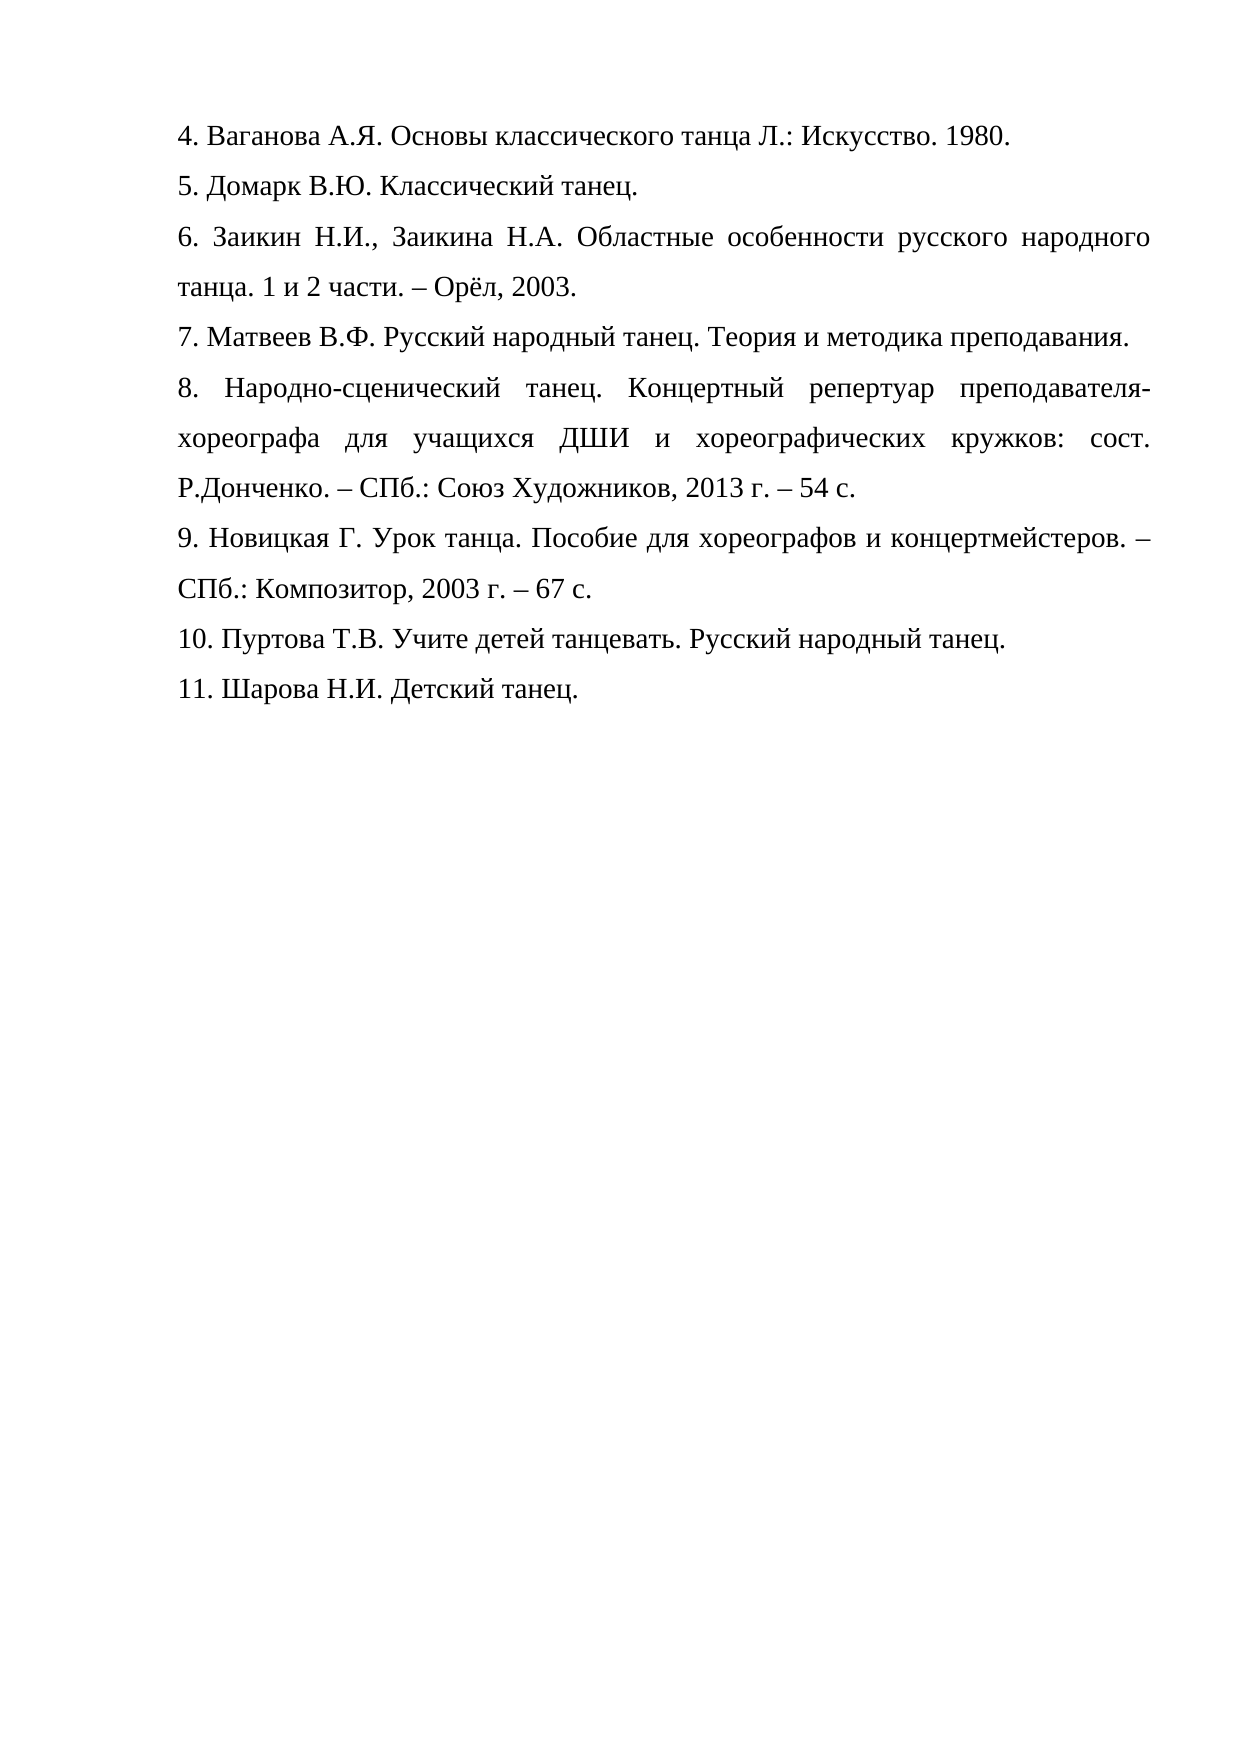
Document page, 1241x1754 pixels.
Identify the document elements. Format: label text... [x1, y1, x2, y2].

text 6. Заикин Н.И., Заикина Н.А. Областные особенности русского народного танца. 1 и 2 части. – Орёл, 2003. [177, 219, 1152, 303]
text 11. Шарова Н.И. Детский танец. [177, 672, 1152, 705]
text 7. Матвеев В.Ф. Русский народный танец. Теория и методика преподавания. [177, 319, 1152, 353]
text 8. Народно-сценический танец. Концертный репертуар преподавателя-хореографа для учащихся ДШИ и хореографических кружков: сост. Р.Донченко. – СПб.: Союз Художников, 2013 г. – 54 с. [177, 370, 1152, 504]
text 4. Ваганова А.Я. Основы классического танца Л.: Искусство. 1980. [177, 118, 1152, 152]
text 5. Домарк В.Ю. Классический танец. [177, 168, 1152, 202]
text 10. Пуртова Т.В. Учите детей танцевать. Русский народный танец. [177, 621, 1152, 655]
text 9. Новицкая Г. Урок танца. Пособие для хореографов и концертмейстеров. – СПб.: Композитор, 2003 г. – 67 с. [177, 521, 1152, 604]
